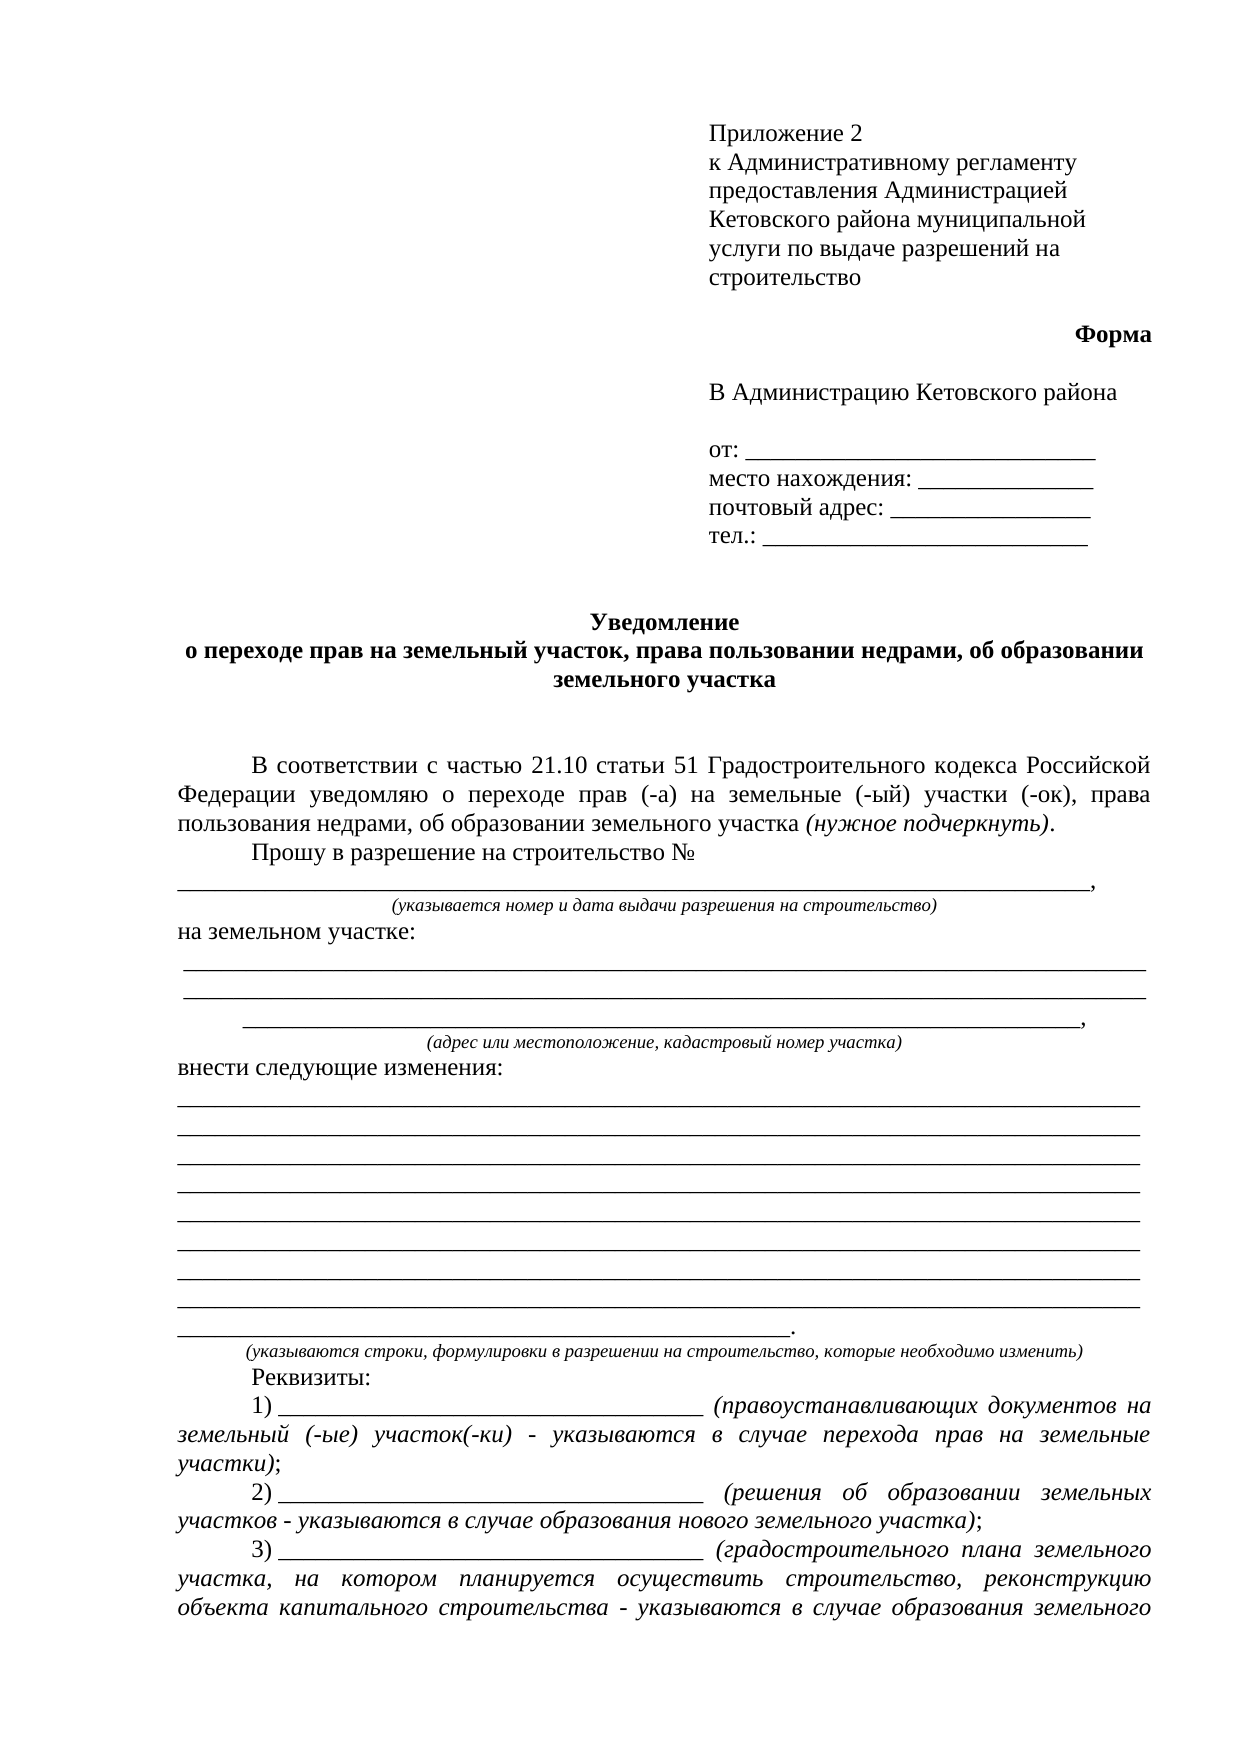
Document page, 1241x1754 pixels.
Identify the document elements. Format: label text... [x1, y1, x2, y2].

text тел.: __________________________ [709, 521, 1152, 549]
text место нахождения: ______________ [709, 463, 1152, 492]
text 2) __________________________________ (решения об образовании земельных участков - указываются в случае образования нового земельного участка); [177, 1477, 1152, 1534]
text Реквизиты: [177, 1362, 1152, 1390]
text _________________________________________________________________________, [177, 866, 1152, 894]
text Прошу в разрешение на строительство № [177, 837, 1152, 866]
text Уведомление [177, 607, 1152, 636]
text В соответствии с частью 21.10 статьи 51 Градостроительного кодекса Российской Федерации уведомляю о переходе прав (-а) на земельные (-ый) участки (-ок), права пользования недрами, об образовании земельного участка (нужное подчеркнуть). [177, 751, 1152, 837]
text на земельном участке: [177, 916, 1152, 945]
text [177, 1534, 1152, 1620]
text о переходе прав на земельный участок, права пользовании недрами, об образовании земельного участка [177, 636, 1152, 693]
text _____________________________________________________________________________________________________________________________________________________________________________________________________________________________, (адрес или местоположение, кадастровый номер участка) [177, 945, 1152, 1052]
text к Административному регламенту предоставления Администрацией Кетовского района муниципальной услуги по выдаче разрешений на строительство [709, 147, 1152, 291]
text внести следующие изменения: [177, 1052, 1152, 1081]
text 1) __________________________________ (правоустанавливающих документов на земельный (-ые) участок(-ки) - указываются в случае перехода прав на земельные участки); [177, 1390, 1152, 1477]
text Форма [709, 319, 1152, 348]
text В Администрацию Кетовского района [709, 377, 1152, 406]
text (указывается номер и дата выдачи разрешения на строительство) [177, 894, 1152, 916]
text от: ____________________________ [709, 434, 1152, 463]
text почтовый адрес: ________________ [709, 492, 1152, 521]
text _________________________________________________________________________________________________________________________________________________________________________________________________________________________________________________________________________________________________________________________________________________________________________________________________________________________________________________________________________________________________________________________________________________________________________________________________________________________________________________________________________________________. [177, 1081, 1152, 1340]
text Приложение 2 [709, 118, 1152, 147]
text (указываются строки, формулировки в разрешении на строительство, которые необходимо изменить) [177, 1340, 1152, 1362]
